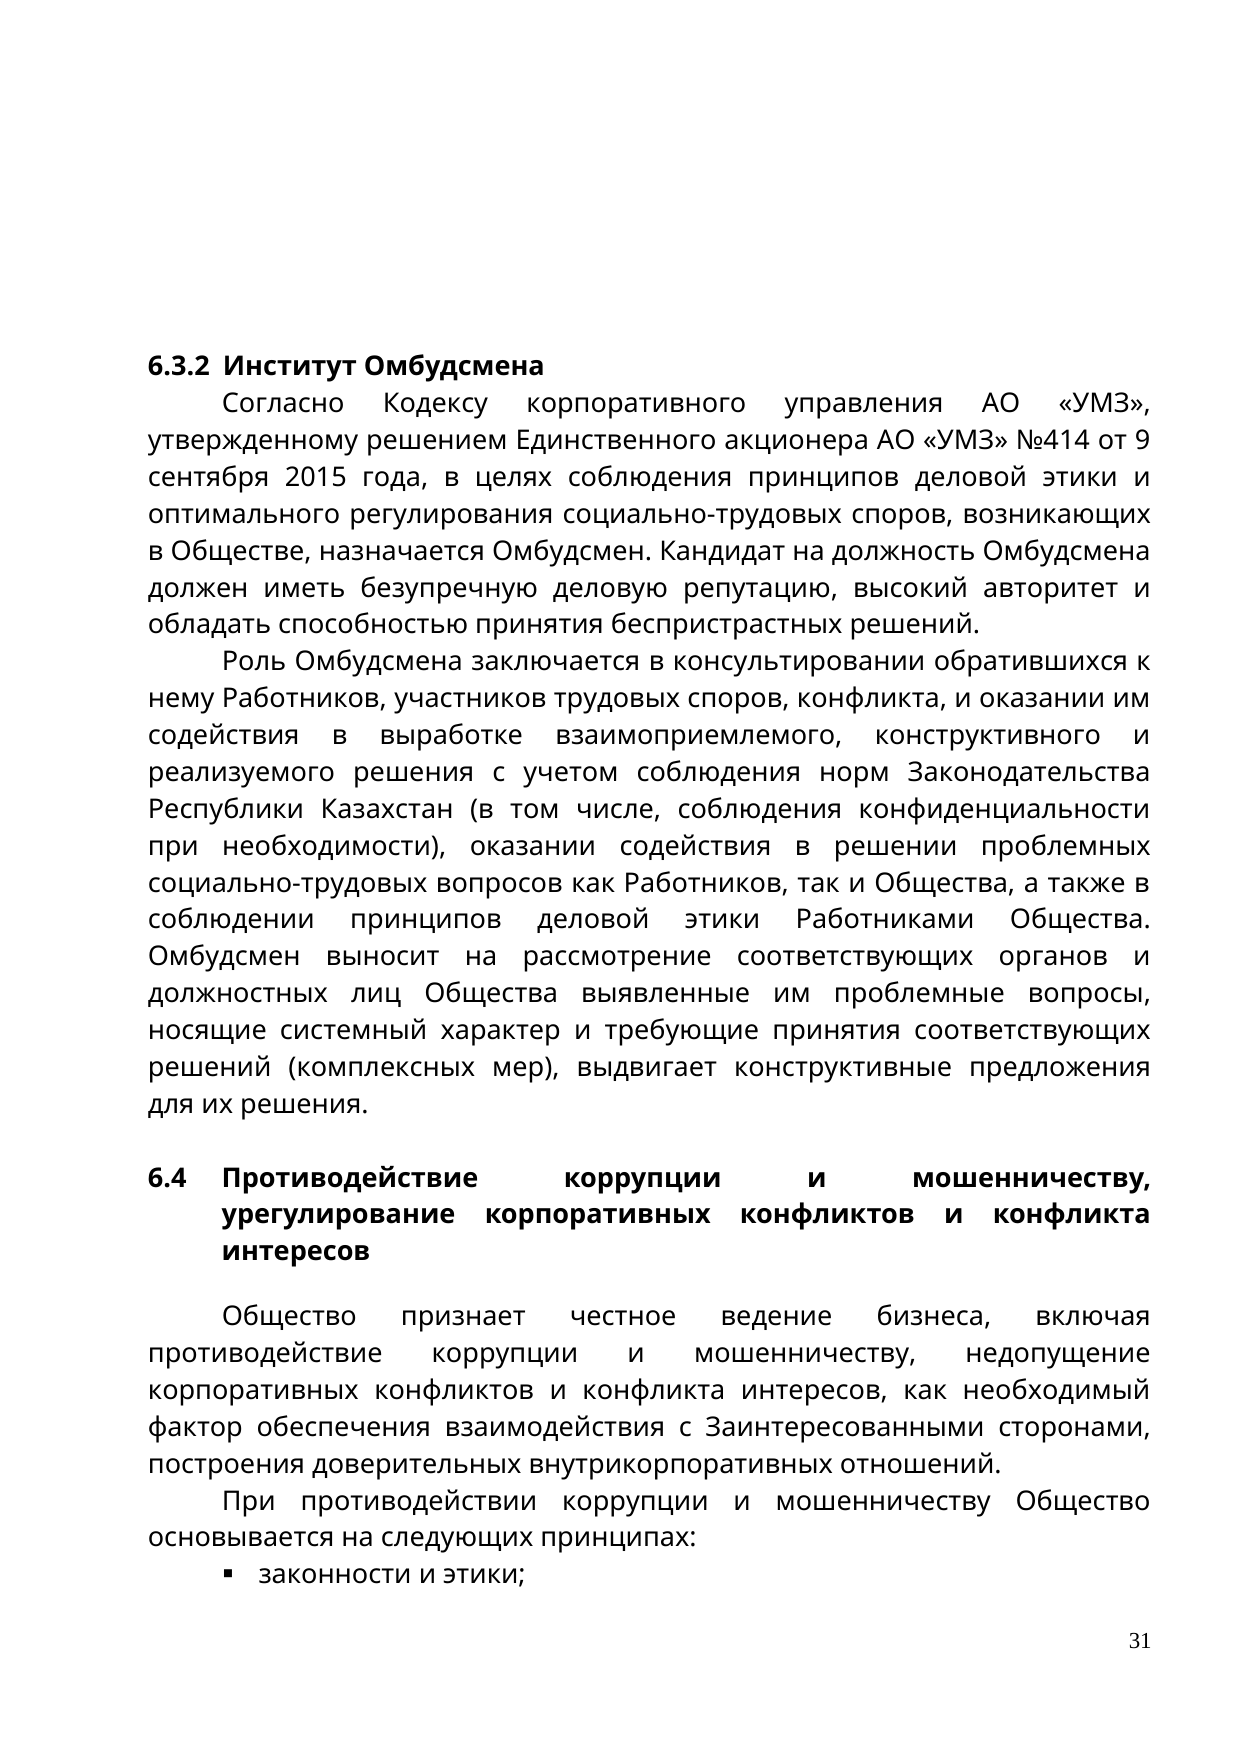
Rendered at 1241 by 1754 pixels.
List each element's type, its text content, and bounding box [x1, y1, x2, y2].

text Согласно Кодексу корпоративного управления АО «УМЗ», утвержденному решением Единственного акционера АО «УМЗ» №414 от 9 сентября 2015 года, в целях соблюдения принципов деловой этики и оптимального регулирования социально-трудовых споров, возникающих в Обществе, назначается Омбудсмен. Кандидат на должность Омбудсмена должен иметь безупречную деловую репутацию, высокий авторитет и обладать способностью принятия беспристрастных решений. [148, 384, 1152, 642]
subtitle Институт Омбудсмена [148, 347, 1152, 384]
text Общество признает честное ведение бизнеса, включая противодействие коррупции и мошенничеству, недопущение корпоративных конфликтов и конфликта интересов, как необходимый фактор обеспечения взаимодействия с Заинтересованными сторонами, построения доверительных внутрикорпоративных отношений. [148, 1297, 1152, 1481]
text При противодействии коррупции и мошенничеству Общество основывается на следующих принципах: [148, 1481, 1152, 1555]
subtitle Противодействие коррупции и мошенничеству, урегулирование корпоративных конфликтов и конфликта интересов [148, 1158, 1152, 1269]
list законности и этики; [148, 1555, 1152, 1592]
text Роль Омбудсмена заключается в консультировании обратившихся к нему Работников, участников трудовых споров, конфликта, и оказании им содействия в выработке взаимоприемлемого, конструктивного и реализуемого решения с учетом соблюдения норм Законодательства Республики Казахстан (в том числе, соблюдения конфиденциальности при необходимости), оказании содействия в решении проблемных социально-трудовых вопросов как Работников, так и Общества, а также в соблюдении принципов деловой этики Работниками Общества. Омбудсмен выносит на рассмотрение соответствующих органов и должностных лиц Общества выявленные им проблемные вопросы, носящие системный характер и требующие принятия соответствующих решений (комплексных мер), выдвигает конструктивные предложения для их решения. [148, 642, 1152, 1121]
